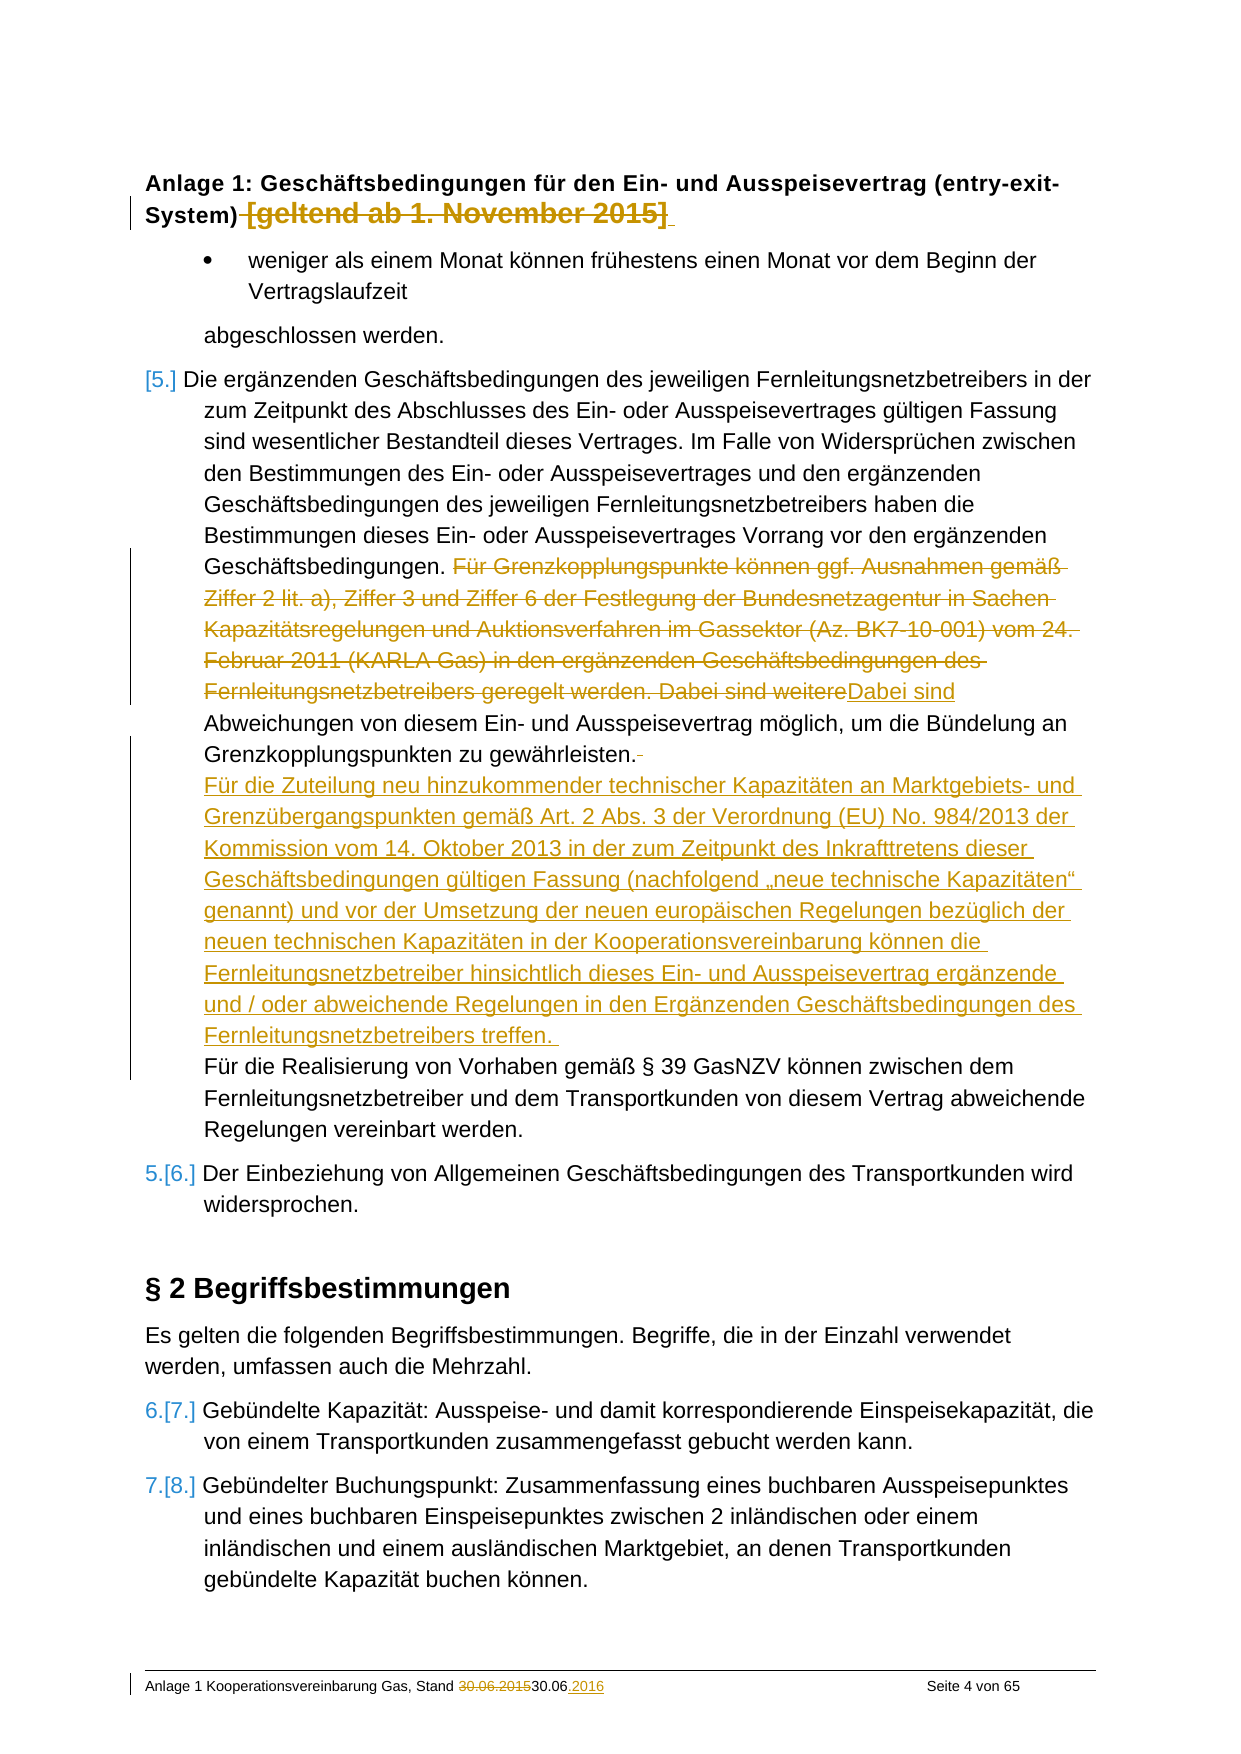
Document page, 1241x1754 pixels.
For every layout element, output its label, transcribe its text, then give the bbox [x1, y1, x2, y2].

text Es gelten die folgenden Begriffsbestimmungen. Begriffe, die in der Einzahl verwendet werden, umfassen auch die Mehrzahl. [145, 1317, 1096, 1379]
list weniger als einem Monat können frühestens einen Monat vor dem Beginn der Vertragslaufzeit [204, 242, 1096, 304]
list Die ergänzenden Geschäftsbedingungen des jeweiligen Fernleitungsnetzbetreibers in der zum Zeitpunkt des Abschlusses des Ein- oder Ausspeisevertrages gültigen Fassung sind wesentlicher Bestandteil dieses Vertrages. Im Falle von Widersprüchen zwischen den Bestimmungen des Ein- oder Ausspeisevertrages und den ergänzenden Geschäftsbedingungen des jeweiligen Fernleitungsnetzbetreibers haben die Bestimmungen dieses Ein- oder Ausspeisevertrages Vorrang vor den ergänzenden Geschäftsbedingungen. Abweichungen von diesem Ein- und Ausspeisevertrag möglich, um die Bündelung an Grenzkopplungspunkten zu gewährleisten.Für die Realisierung von Vorhaben gemäß § 39 GasNZV können zwischen dem Fernleitungsnetzbetreiber und dem Transportkunden von diesem Vertrag abweichende Regelungen vereinbart werden. [145, 361, 1096, 1142]
list Gebündelter Buchungspunkt: Zusammenfassung eines buchbaren Ausspeisepunktes und eines buchbaren Einspeisepunktes zwischen 2 inländischen oder einem inländischen und einem ausländischen Marktgebiet, an denen Transportkunden gebündelte Kapazität buchen können. [145, 1467, 1096, 1592]
list Der Einbeziehung von Allgemeinen Geschäftsbedingungen des Transportkunden wird widersprochen. [145, 1154, 1096, 1217]
subtitle § 2 Begriffsbestimmungen [145, 1267, 1096, 1304]
list Gebündelte Kapazität: Ausspeise- und damit korrespondierende Einspeisekapazität, die von einem Transportkunden zusammengefasst gebucht werden kann. [145, 1392, 1096, 1454]
text abgeschlossen werden. [204, 317, 1096, 348]
